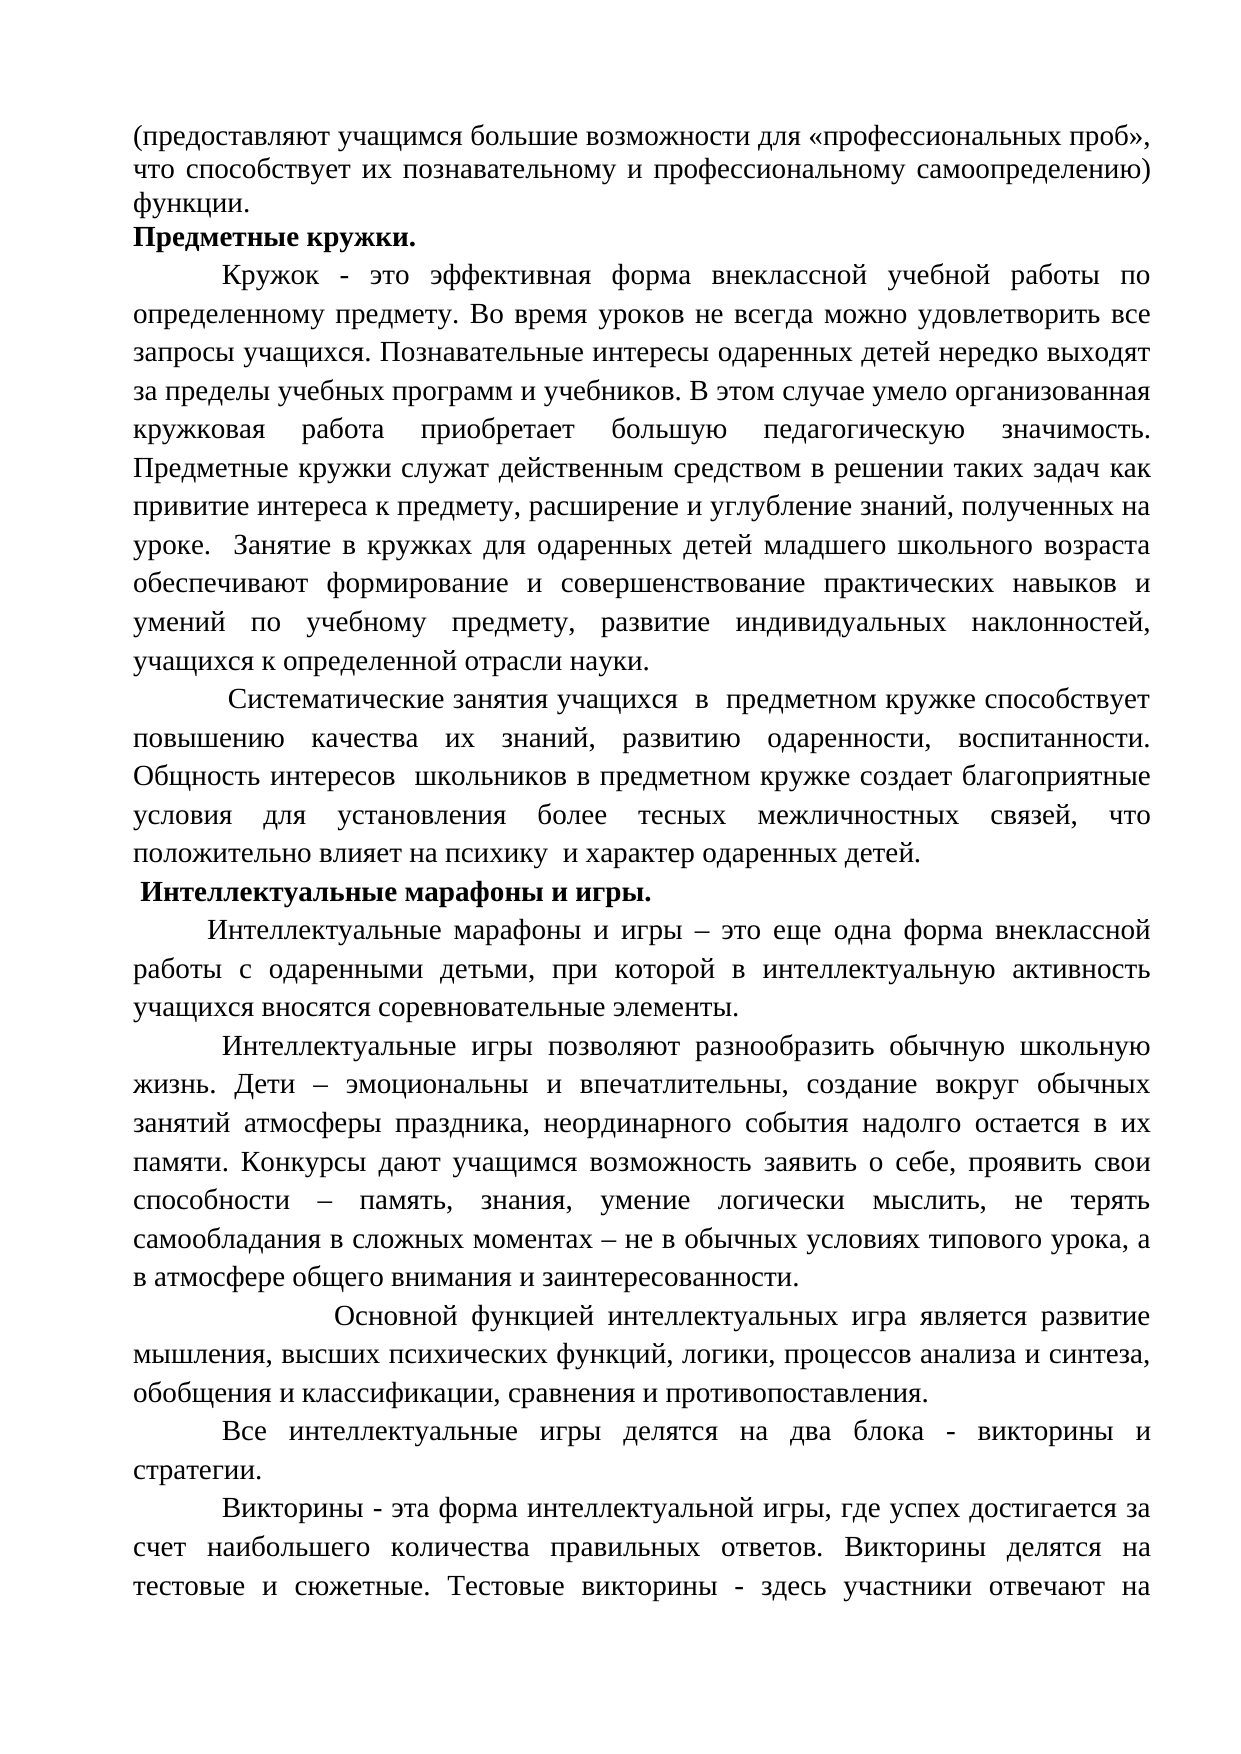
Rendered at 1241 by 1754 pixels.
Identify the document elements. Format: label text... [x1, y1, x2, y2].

text Интеллектуальные марафоны и игры. [133, 874, 1152, 907]
text Интеллектуальные игры позволяют разнообразить обычную школьную жизнь. Дети – эмоциональны и впечатлительны, создание вокруг обычных занятий атмосферы праздника, неординарного события надолго остается в их памяти. Конкурсы дают учащимся возможность заявить о себе, проявить свои способности – память, знания, умение логически мыслить, не терять самообладания в сложных моментах – не в обычных условиях типового урока, а в атмосфере общего внимания и заинтересованности. [133, 1028, 1152, 1293]
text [133, 118, 1152, 219]
text Все интеллектуальные игры делятся на два блока - викторины и стратегии. [133, 1413, 1152, 1486]
text Кружок - это эффективная форма внеклассной учебной работы по определенному предмету. Во время уроков не всегда можно удовлетворить все запросы учащихся. Познавательные интересы одаренных детей нередко выходят за пределы учебных программ и учебников. В этом случае умело организованная кружковая работа приобретает большую педагогическую значимость. Предметные кружки служат действенным средством в решении таких задач как привитие интереса к предмету, расширение и углубление знаний, полученных на уроке. Занятие в кружках для одаренных детей младшего школьного возраста обеспечивают формирование и совершенствование практических навыков и умений по учебному предмету, развитие индивидуальных наклонностей, учащихся к определенной отрасли науки. [133, 257, 1152, 676]
text Предметные кружки. [133, 219, 1152, 252]
text Интеллектуальные марафоны и игры – это еще одна форма внеклассной работы с одаренными детьми, при которой в интеллектуальную активность учащихся вносятся соревновательные элементы. [133, 912, 1152, 1023]
text Основной функцией интеллектуальных игра является развитие мышления, высших психических функций, логики, процессов анализа и синтеза, обобщения и классификации, сравнения и противопоставления. [133, 1298, 1152, 1408]
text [133, 1491, 1152, 1601]
text Систематические занятия учащихся в предметном кружке способствует повышению качества их знаний, развитию одаренности, воспитанности. Общность интересов школьников в предметном кружке создает благоприятные условия для установления более тесных межличностных связей, что положительно влияет на психику и характер одаренных детей. [133, 681, 1152, 869]
